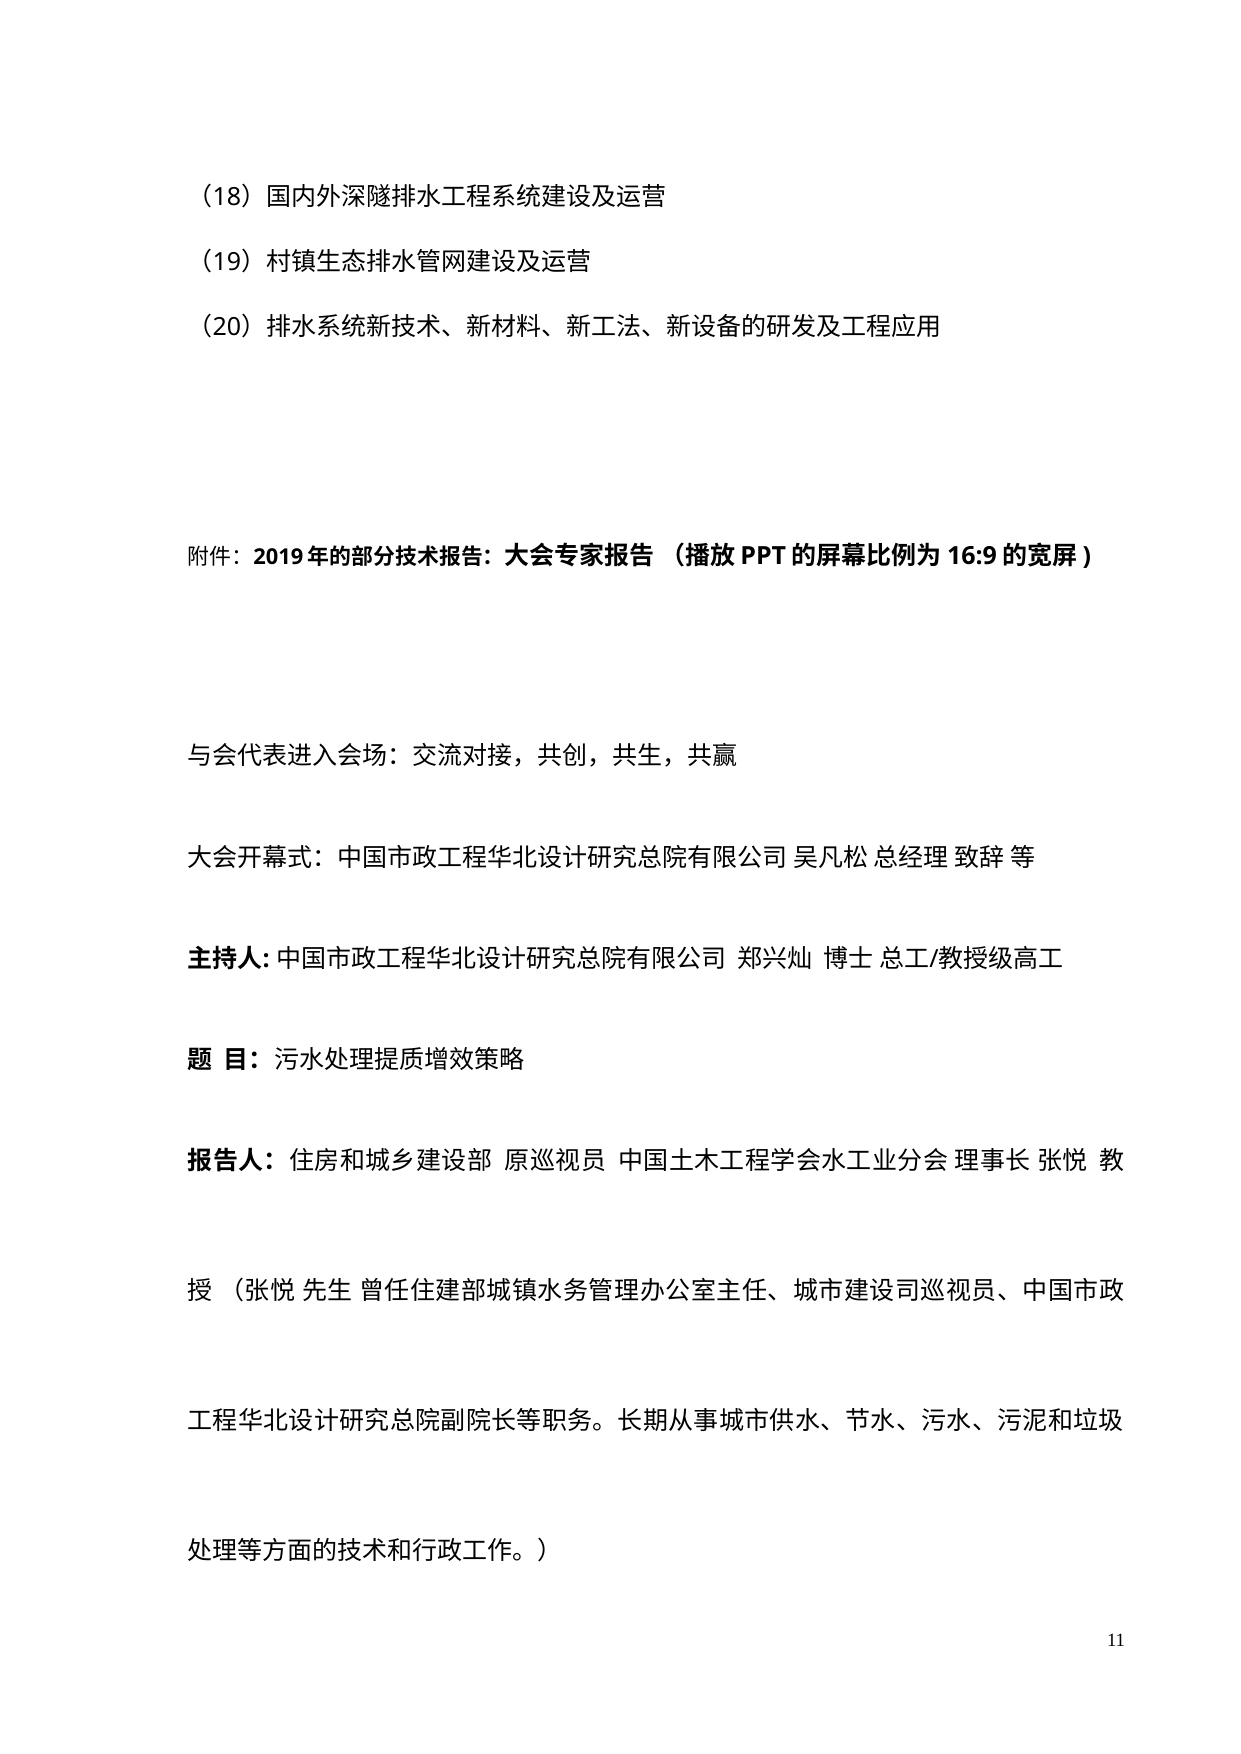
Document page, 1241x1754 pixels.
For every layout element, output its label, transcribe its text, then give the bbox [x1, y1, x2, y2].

list 附件：2019年的部分技术报告：大会专家报告 （播放PPT的屏幕比例为 16:9的宽屏 ) [187, 521, 1125, 586]
text （19）村镇生态排水管网建设及运营 [187, 227, 1125, 292]
text （20）排水系统新技术、新材料、新工法、新设备的研发及工程应用 [187, 292, 1125, 357]
text 报告人：住房和城乡建设部 原巡视员 中国土木工程学会水工业分会 理事长 张悦 教授 （张悦 先生 曾任住建部城镇水务管理办公室主任、城市建设司巡视员、中国市政工程华北设计研究总院副院长等职务。长期从事城市供水、节水、污水、污泥和垃圾处理等方面的技术和行政工作。） [187, 1126, 1125, 1581]
text 主持人: 中国市政工程华北设计研究总院有限公司 郑兴灿 博士 总工/教授级高工 [187, 924, 1125, 989]
text 大会开幕式：中国市政工程华北设计研究总院有限公司 吴凡松 总经理 致辞 等 [187, 823, 1125, 888]
text 与会代表进入会场：交流对接，共创，共生，共赢 [187, 721, 1125, 786]
text （18）国内外深隧排水工程系统建设及运营 [187, 162, 1125, 227]
text 题 目：污水处理提质增效策略 [187, 1025, 1125, 1090]
